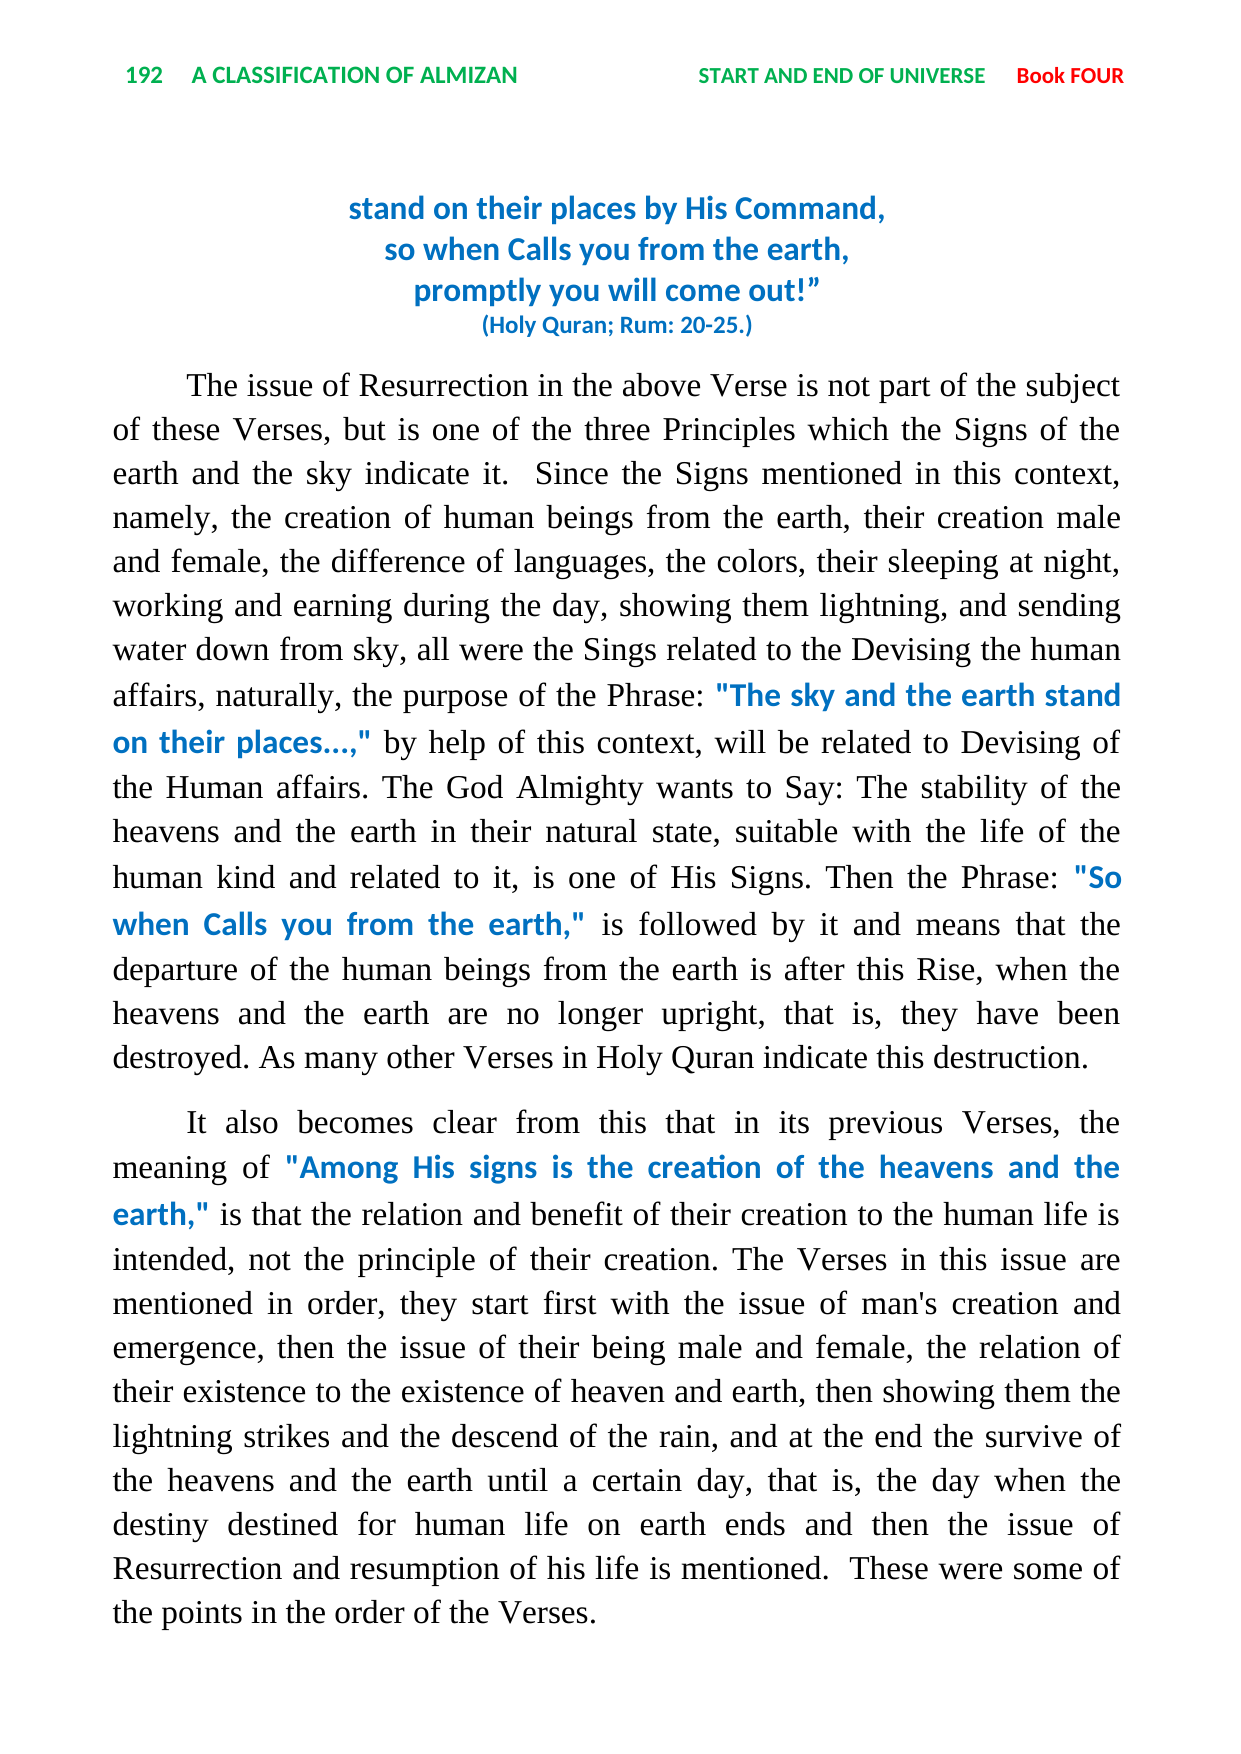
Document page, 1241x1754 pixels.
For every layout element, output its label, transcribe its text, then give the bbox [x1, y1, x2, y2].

text so when Calls you from the earth, [112, 228, 1122, 269]
text It also becomes clear from this that in its previous Verses, the meaning of "Among His signs is the creation of the heavens and the earth," is that the relation and benefit of their creation to the human life is intended, not the principle of their creation. The Verses in this issue are mentioned in order, they start first with the issue of man's creation and emergence, then the issue of their being male and female, the relation of their existence to the existence of heaven and earth, then showing them the lightning strikes and the descend of the rain, and at the end the survive of the heavens and the earth until a certain day, that is, the day when the destiny destined for human life on earth ends and then the issue of Resurrection and resumption of his life is mentioned. These were some of the points in the order of the Verses. [112, 1102, 1122, 1630]
text The issue of Resurrection in the above Verse is not part of the subject of these Verses, but is one of the three Principles which the Signs of the earth and the sky indicate it. Since the Signs mentioned in this context, namely, the creation of human beings from the earth, their creation male and female, the difference of languages, the colors, their sleeping at night, working and earning during the day, showing them lightning, and sending water down from sky, all were the Sings related to the Devising the human affairs, naturally, the purpose of the Phrase: "The sky and the earth stand on their places...," by help of this context, will be related to Devising of the Human affairs. The God Almighty wants to Say: The stability of the heavens and the earth in their natural state, suitable with the life of the human kind and related to it, is one of His Signs. Then the Phrase: "So when Calls you from the earth," is followed by it and means that the departure of the human beings from the earth is after this Rise, when the heavens and the earth are no longer upright, that is, they have been destroyed. As many other Verses in Holy Quran indicate this destruction. [112, 365, 1122, 1075]
text stand on their places by His Command, [112, 187, 1122, 228]
text (Holy Quran; Rum: 20-25.) [112, 309, 1122, 340]
text promptly you will come out!” [112, 269, 1122, 309]
